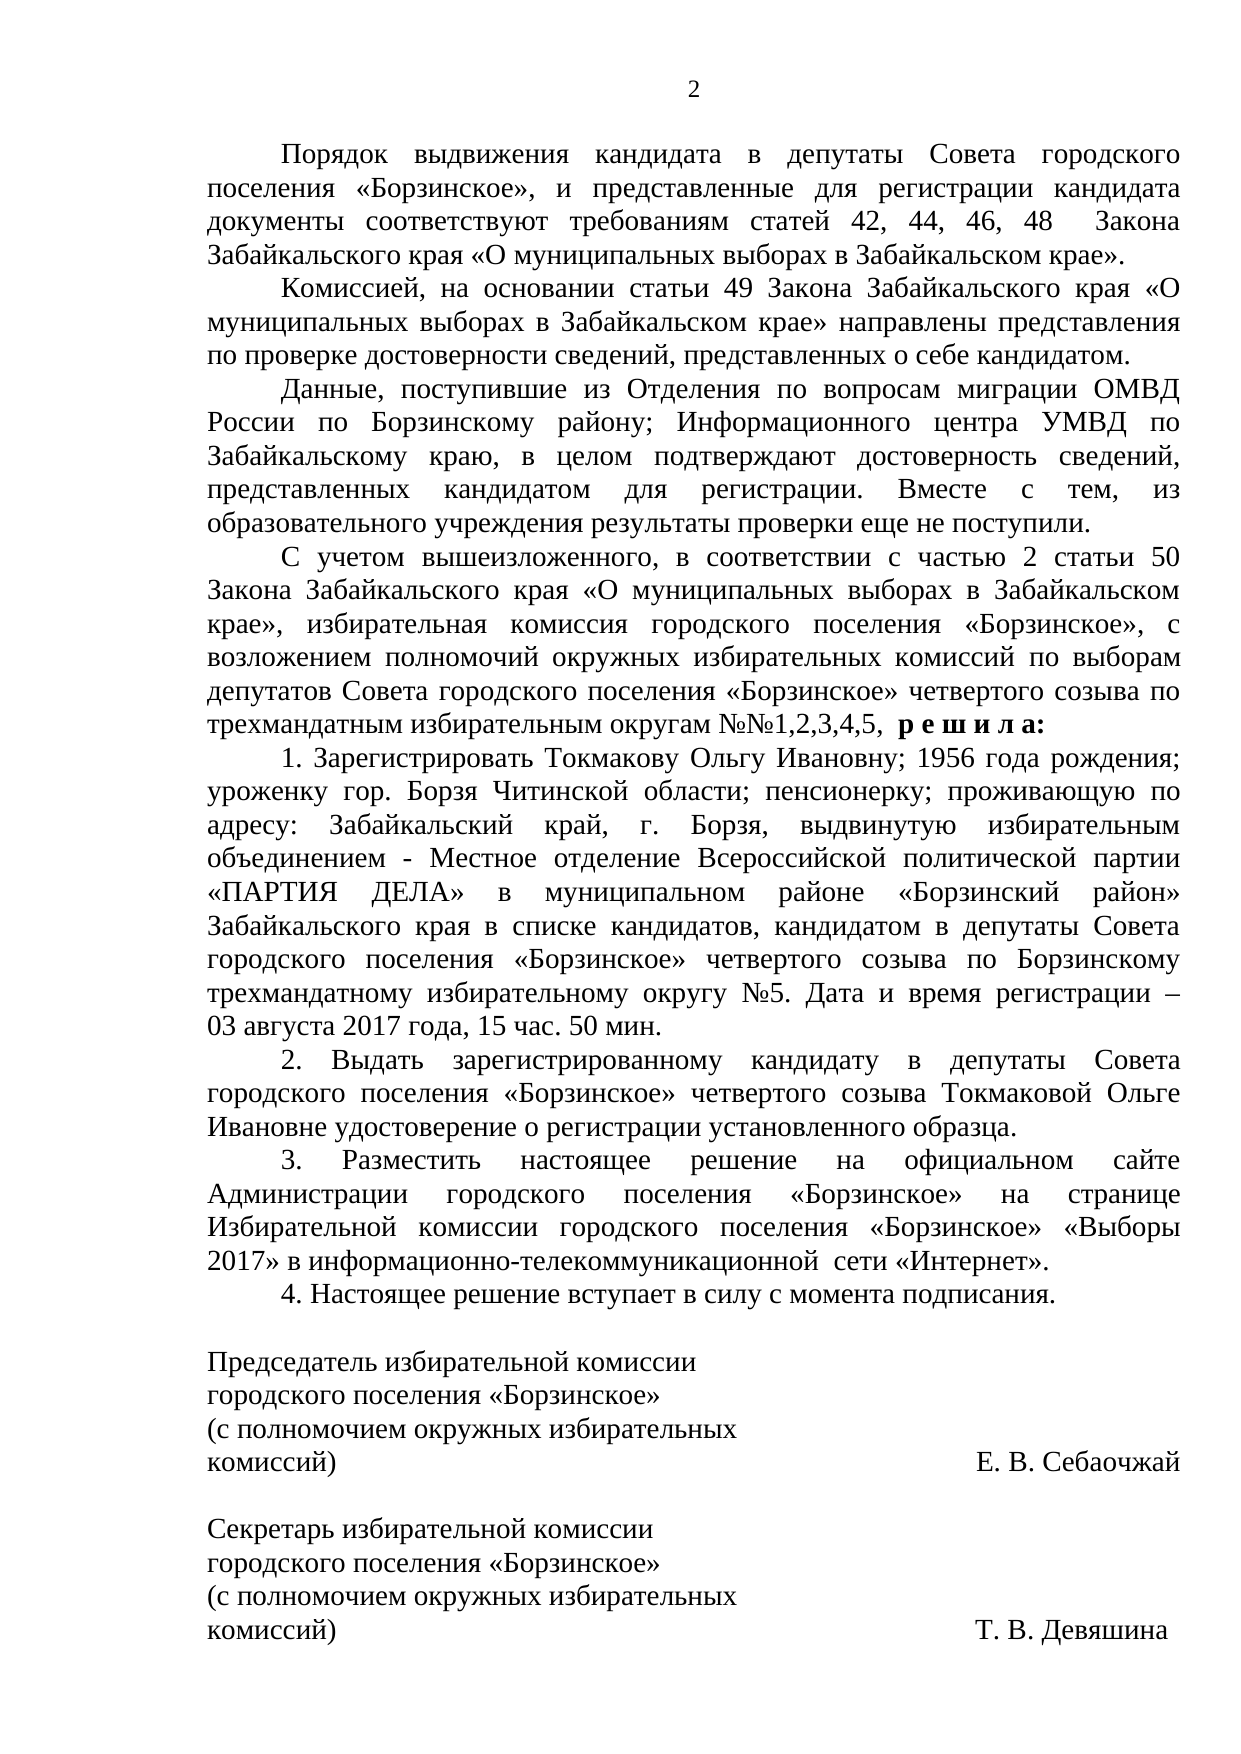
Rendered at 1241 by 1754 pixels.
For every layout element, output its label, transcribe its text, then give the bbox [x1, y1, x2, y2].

text 1. Зарегистрировать Токмакову Ольгу Ивановну; 1956 года рождения; уроженку гор. Борзя Читинской области; пенсионерку; проживающую по адресу: Забайкальский край, г. Борзя, выдвинутую избирательным объединением - Местное отделение Всероссийской политической партии «ПАРТИЯ ДЕЛА» в муниципальном районе «Борзинский район» Забайкальского края в списке кандидатов, кандидатом в депутаты Совета городского поселения «Борзинское» четвертого созыва по Борзинскому трехмандатному избирательному округу №5. Дата и время регистрации – 03 августа 2017 года, 15 час. 50 мин. [207, 740, 1181, 1042]
text Председатель избирательной комиссии [207, 1344, 1181, 1377]
text 3. Разместить настоящее решение на официальном сайте Администрации городского поселения «Борзинское» на странице Избирательной комиссии городского поселения «Борзинское» «Выборы 2017» в информационно-телекоммуникационной сети «Интернет». [207, 1142, 1181, 1277]
text городского поселения «Борзинское» [207, 1377, 1181, 1411]
text (с полномочием окружных избирательных [207, 1411, 1181, 1444]
text 2. Выдать зарегистрированному кандидату в депутаты Совета городского поселения «Борзинское» четвертого созыва Токмаковой Ольге Ивановне удостоверение о регистрации установленного образца. [207, 1042, 1181, 1142]
text (с полномочием окружных избирательных [207, 1578, 1181, 1612]
text С учетом вышеизложенного, в соответствии с частью 2 статьи 50 Закона Забайкальского края «О муниципальных выборах в Забайкальском крае», избирательная комиссия городского поселения «Борзинское», с возложением полномочий окружных избирательных комиссий по выборам депутатов Совета городского поселения «Борзинское» четвертого созыва по трехмандатным избирательным округам №№1,2,3,4,5, р е ш и л а: [207, 539, 1181, 740]
text 4. Настоящее решение вступает в силу с момента подписания. [207, 1277, 1181, 1310]
text Данные, поступившие из Отделения по вопросам миграции ОМВД России по Борзинскому району; Информационного центра УМВД по Забайкальскому краю, в целом подтверждают достоверность сведений, представленных кандидатом для регистрации. Вместе с тем, из образовательного учреждения результаты проверки еще не поступили. [207, 371, 1181, 539]
text комиссий) Т. В. Девяшина [207, 1612, 1181, 1646]
text комиссий) Е. В. Себаочжай [207, 1444, 1181, 1478]
text Секретарь избирательной комиссии [207, 1511, 1181, 1545]
text городского поселения «Борзинское» [207, 1545, 1181, 1578]
text Комиссией, на основании статьи 49 Закона Забайкальского края «О муниципальных выборах в Забайкальском крае» направлены представления по проверке достоверности сведений, представленных о себе кандидатом. [207, 270, 1181, 371]
text Порядок выдвижения кандидата в депутаты Совета городского поселения «Борзинское», и представленные для регистрации кандидата документы соответствуют требованиям статей 42, 44, 46, 48 Закона Забайкальского края «О муниципальных выборах в Забайкальском крае». [207, 107, 1181, 270]
